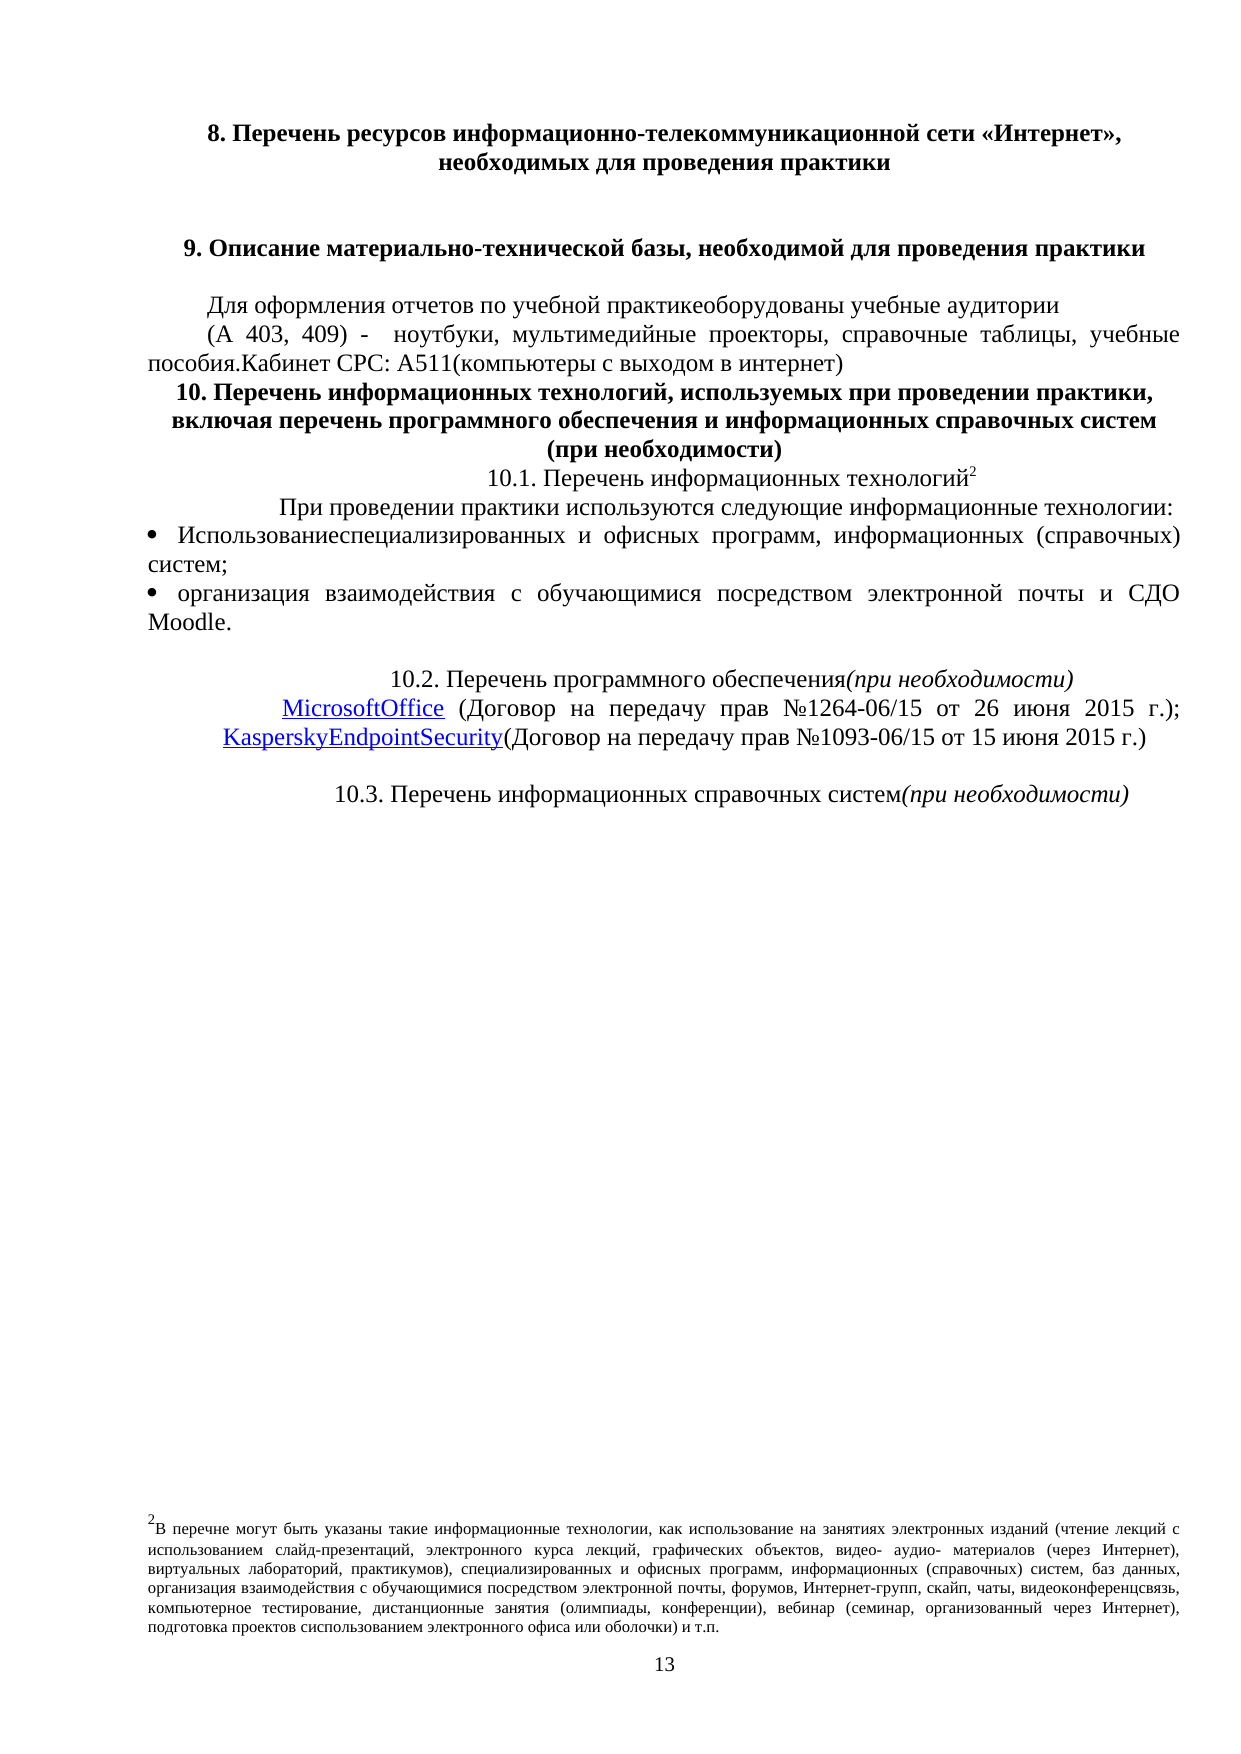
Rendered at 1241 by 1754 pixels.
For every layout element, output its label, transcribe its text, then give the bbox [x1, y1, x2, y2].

text 10.1. Перечень информационных технологий [223, 463, 1181, 492]
list (А 403, 409) - ноутбуки, мультимедийные проекторы, справочные таблицы, учебные пособия.Кабинет СРС: А511(компьютеры с выходом в интернет) [148, 319, 1181, 377]
text 10.2. Перечень программного обеспечения(при необходимости) [223, 664, 1181, 693]
text 10.3. Перечень информационных справочных систем(при необходимости) [223, 779, 1181, 808]
list Использованиеспециализированных и офисных программ, информационных (справочных) систем; [148, 521, 1181, 578]
text MicrosoftOffice (Договор на передачу прав №1264-06/15 от 26 июня 2015 г.); KasperskyEndpointSecurity(Договор на передачу прав №1093-06/15 от 15 июня 2015 г.) [223, 693, 1181, 751]
list организация взаимодействия с обучающимися посредством электронной почты и СДО Moodle. [148, 578, 1181, 636]
text 8. Перечень ресурсов информационно-телекоммуникационной сети «Интернет», необходимых для проведения практики [148, 118, 1181, 176]
text При проведении практики используются следующие информационные технологии: [223, 492, 1181, 521]
text 10. Перечень информационных технологий, используемых при проведении практики, включая перечень программного обеспечения и информационных справочных систем (при необходимости) [148, 377, 1181, 463]
list Для оформления отчетов по учебной практикеоборудованы учебные аудитории [148, 291, 1181, 319]
text 9. Описание материально-технической базы, необходимой для проведения практики [148, 233, 1181, 262]
